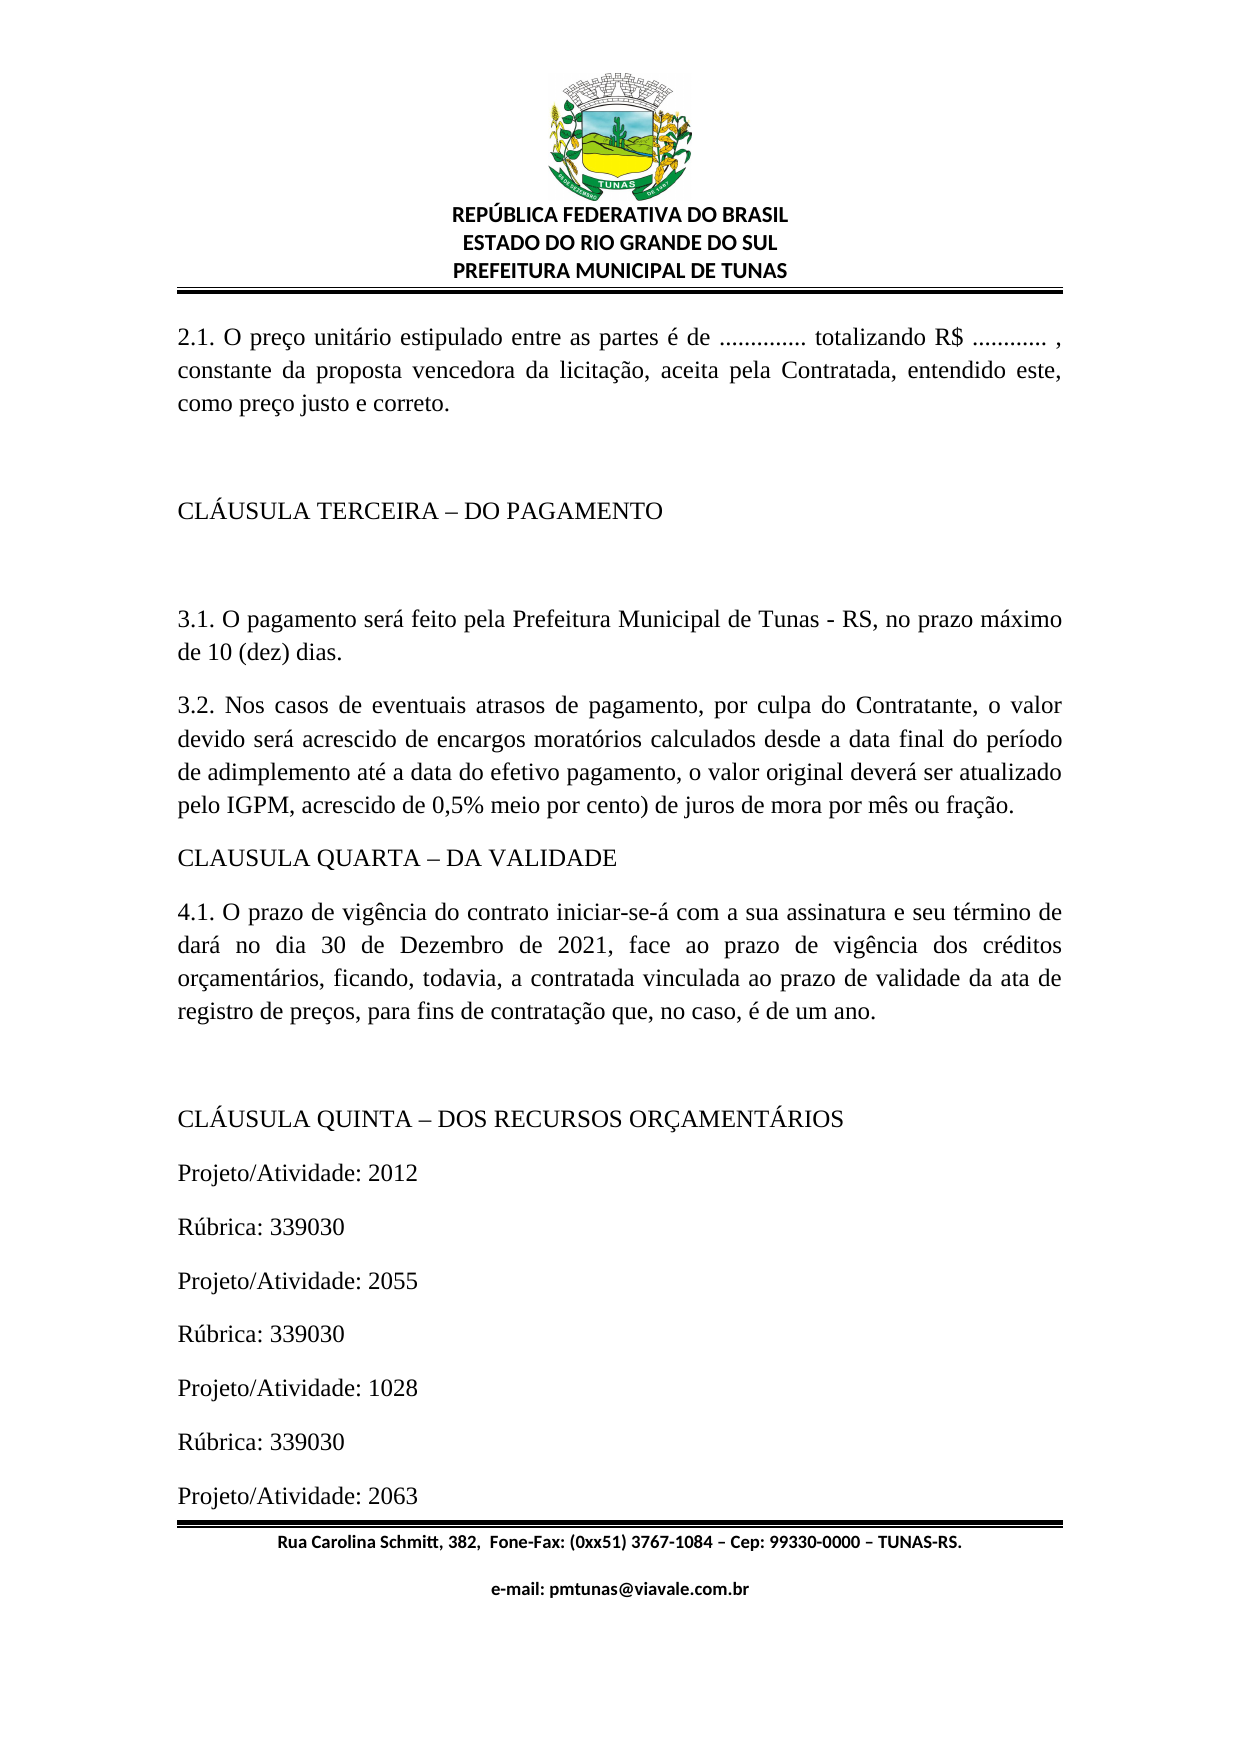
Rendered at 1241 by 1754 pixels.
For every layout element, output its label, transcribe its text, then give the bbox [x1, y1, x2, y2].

text Projeto/Atividade: 1028 [177, 1373, 1063, 1402]
text Rúbrica: 339030 [177, 1427, 1063, 1456]
text CLAUSULA QUARTA – DA VALIDADE [177, 843, 1063, 872]
text 3.1. O pagamento será feito pela Prefeitura Municipal de Tunas - RS, no prazo máximo de 10 (dez) dias. [177, 604, 1063, 666]
text 4.1. O prazo de vigência do contrato iniciar-se-á com a sua assinatura e seu término de dará no dia 30 de Dezembro de 2021, face ao prazo de vigência dos créditos orçamentários, ficando, todavia, a contratada vinculada ao prazo de validade da ata de registro de preços, para fins de contratação que, no caso, é de um ano. [177, 897, 1063, 1025]
text Projeto/Atividade: 2012 [177, 1158, 1063, 1187]
text 2.1. O preço unitário estipulado entre as partes é de .............. totalizando R$ ............ , constante da proposta vencedora da licitação, aceita pela Contratada, entendido este, como preço justo e correto. [177, 322, 1063, 417]
picture [548, 73, 692, 201]
text Projeto/Atividade: 2055 [177, 1266, 1063, 1294]
text 3.2. Nos casos de eventuais atrasos de pagamento, por culpa do Contratante, o valor devido será acrescido de encargos moratórios calculados desde a data final do período de adimplemento até a data do efetivo pagamento, o valor original deverá ser atualizado pelo IGPM, acrescido de 0,5% meio por cento) de juros de mora por mês ou fração. [177, 691, 1063, 818]
text Rúbrica: 339030 [177, 1319, 1063, 1348]
text CLÁUSULA QUINTA – DOS RECURSOS ORÇAMENTÁRIOS [177, 1104, 1063, 1133]
text CLÁUSULA TERCEIRA – DO PAGAMENTO [177, 496, 1063, 525]
text Projeto/Atividade: 2063 [177, 1481, 1063, 1510]
text Rúbrica: 339030 [177, 1212, 1063, 1241]
